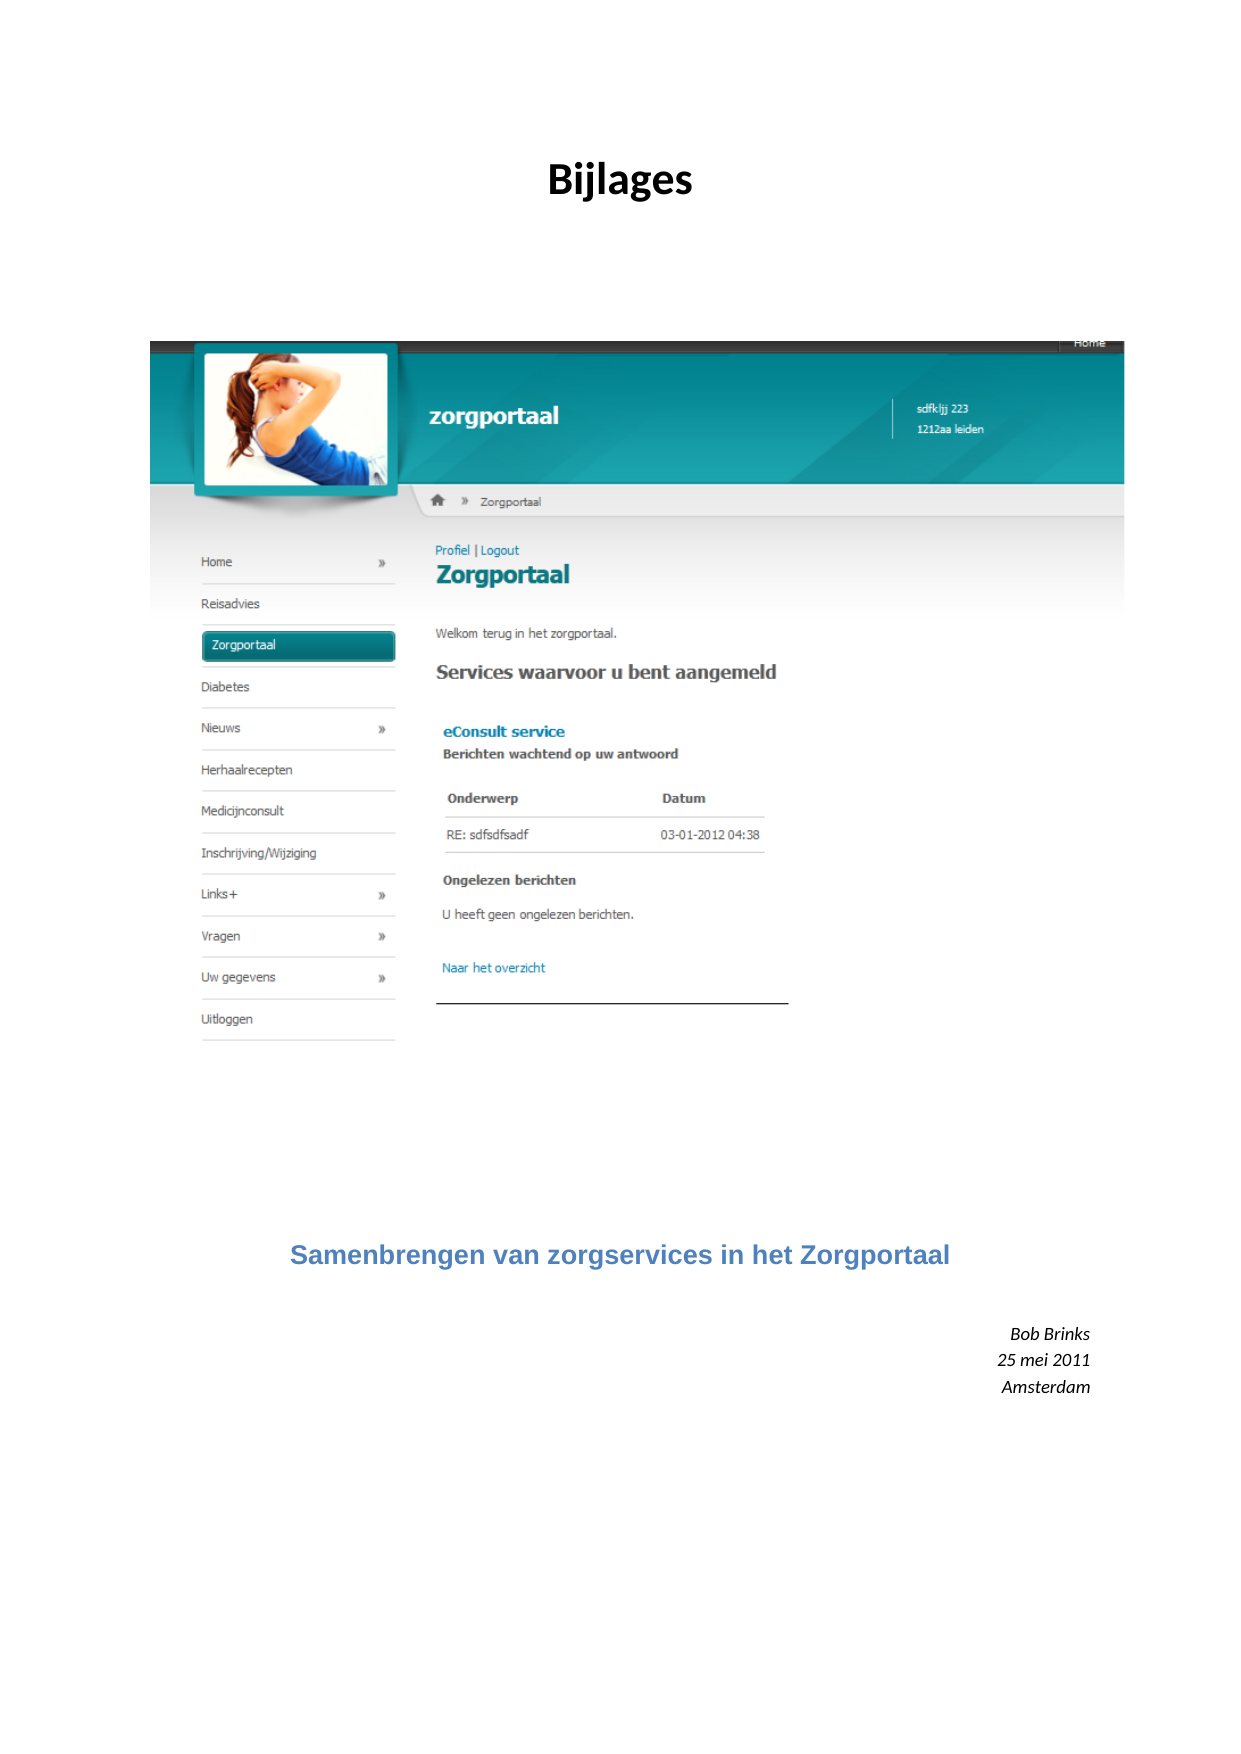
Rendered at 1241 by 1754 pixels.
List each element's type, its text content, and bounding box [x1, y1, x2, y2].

picture [150, 341, 1125, 1109]
subtitle Samenbrengen van zorgservices in het Zorgportaal [150, 1239, 1090, 1270]
text Bob Brinks 25 mei 2011 Amsterdam [150, 1322, 1090, 1398]
text Bijlages [150, 150, 1090, 206]
